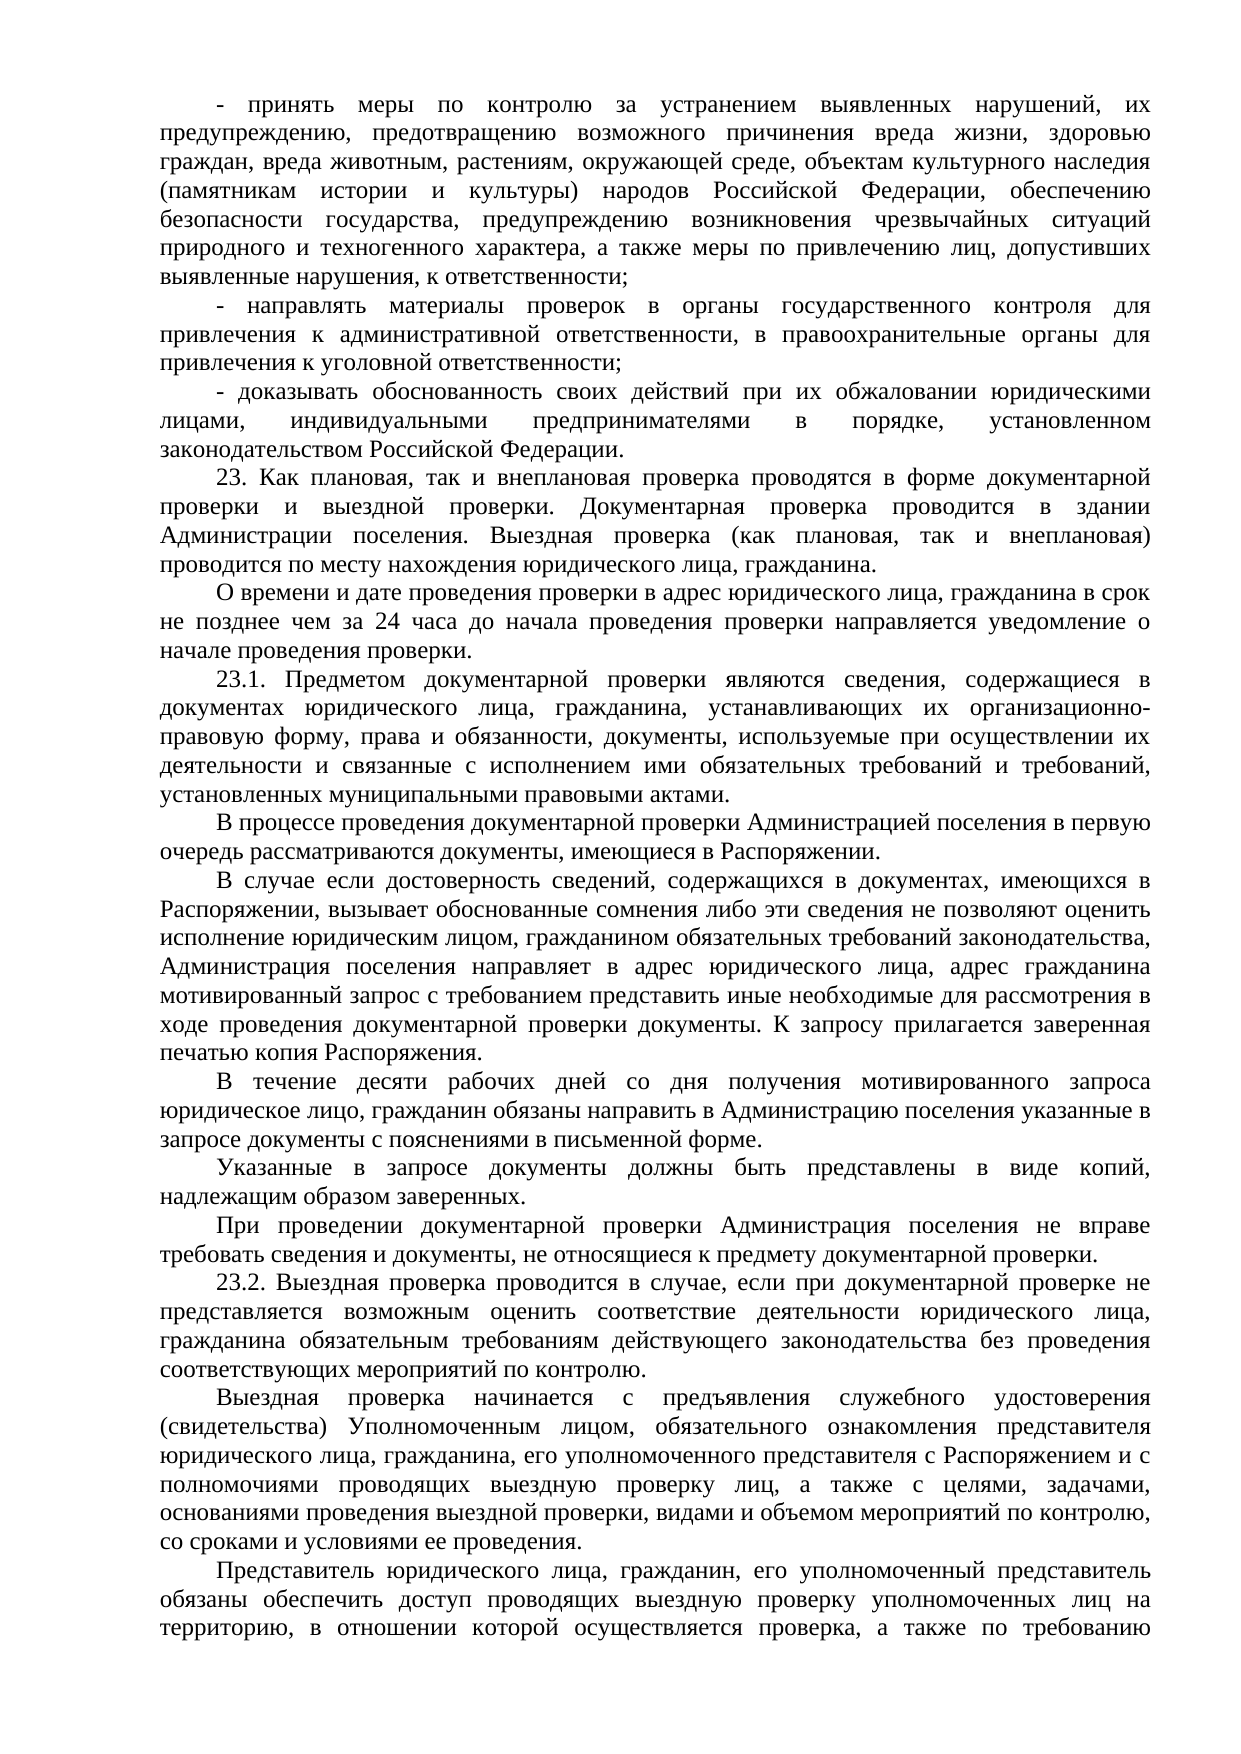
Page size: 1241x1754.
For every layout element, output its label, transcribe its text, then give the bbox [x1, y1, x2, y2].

text - доказывать обоснованность своих действий при их обжаловании юридическими лицами, индивидуальными предпринимателями в порядке, установленном законодательством Российской Федерации. [159, 376, 1152, 462]
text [159, 1555, 1152, 1641]
text В случае если достоверность сведений, содержащихся в документах, имеющихся в Распоряжении, вызывает обоснованные сомнения либо эти сведения не позволяют оценить исполнение юридическим лицом, гражданином обязательных требований законодательства, Администрация поселения направляет в адрес юридического лица, адрес гражданина мотивированный запрос с требованием представить иные необходимые для рассмотрения в ходе проведения документарной проверки документы. К запросу прилагается заверенная печатью копия Распоряжения. [159, 865, 1152, 1066]
text В течение десяти рабочих дней со дня получения мотивированного запроса юридическое лицо, гражданин обязаны направить в Администрацию поселения указанные в запросе документы с пояснениями в письменной форме. [159, 1066, 1152, 1152]
text Указанные в запросе документы должны быть представлены в виде копий, надлежащим образом заверенных. [159, 1152, 1152, 1210]
text При проведении документарной проверки Администрация поселения не вправе требовать сведения и документы, не относящиеся к предмету документарной проверки. [159, 1210, 1152, 1267]
text 23.2. Выездная проверка проводится в случае, если при документарной проверке не представляется возможным оценить соответствие деятельности юридического лица, гражданина обязательным требованиям действующего законодательства без проведения соответствующих мероприятий по контролю. [159, 1267, 1152, 1382]
text Выездная проверка начинается с предъявления служебного удостоверения (свидетельства) Уполномоченным лицом, обязательного ознакомления представителя юридического лица, гражданина, его уполномоченного представителя с Распоряжением и с полномочиями проводящих выездную проверку лиц, а также с целями, задачами, основаниями проведения выездной проверки, видами и объемом мероприятий по контролю, со сроками и условиями ее проведения. [159, 1382, 1152, 1555]
text - направлять материалы проверок в органы государственного контроля для привлечения к административной ответственности, в правоохранительные органы для привлечения к уголовной ответственности; [159, 290, 1152, 376]
text В процессе проведения документарной проверки Администрацией поселения в первую очередь рассматриваются документы, имеющиеся в Распоряжении. [159, 807, 1152, 865]
text 23. Как плановая, так и внеплановая проверка проводятся в форме документарной проверки и выездной проверки. Документарная проверка проводится в здании Администрации поселения. Выездная проверка (как плановая, так и внеплановая) проводится по месту нахождения юридического лица, гражданина. [159, 462, 1152, 577]
text - принять меры по контролю за устранением выявленных нарушений, их предупреждению, предотвращению возможного причинения вреда жизни, здоровью граждан, вреда животным, растениям, окружающей среде, объектам культурного наследия (памятникам истории и культуры) народов Российской Федерации, обеспечению безопасности государства, предупреждению возникновения чрезвычайных ситуаций природного и техногенного характера, а также меры по привлечению лиц, допустивших выявленные нарушения, к ответственности; [159, 89, 1152, 290]
text О времени и дате проведения проверки в адрес юридического лица, гражданина в срок не позднее чем за 24 часа до начала проведения проверки направляется уведомление о начале проведения проверки. [159, 577, 1152, 664]
text 23.1. Предметом документарной проверки являются сведения, содержащиеся в документах юридического лица, гражданина, устанавливающих их организационно-правовую форму, права и обязанности, документы, используемые при осуществлении их деятельности и связанные с исполнением ими обязательных требований и требований, установленных муниципальными правовыми актами. [159, 664, 1152, 807]
